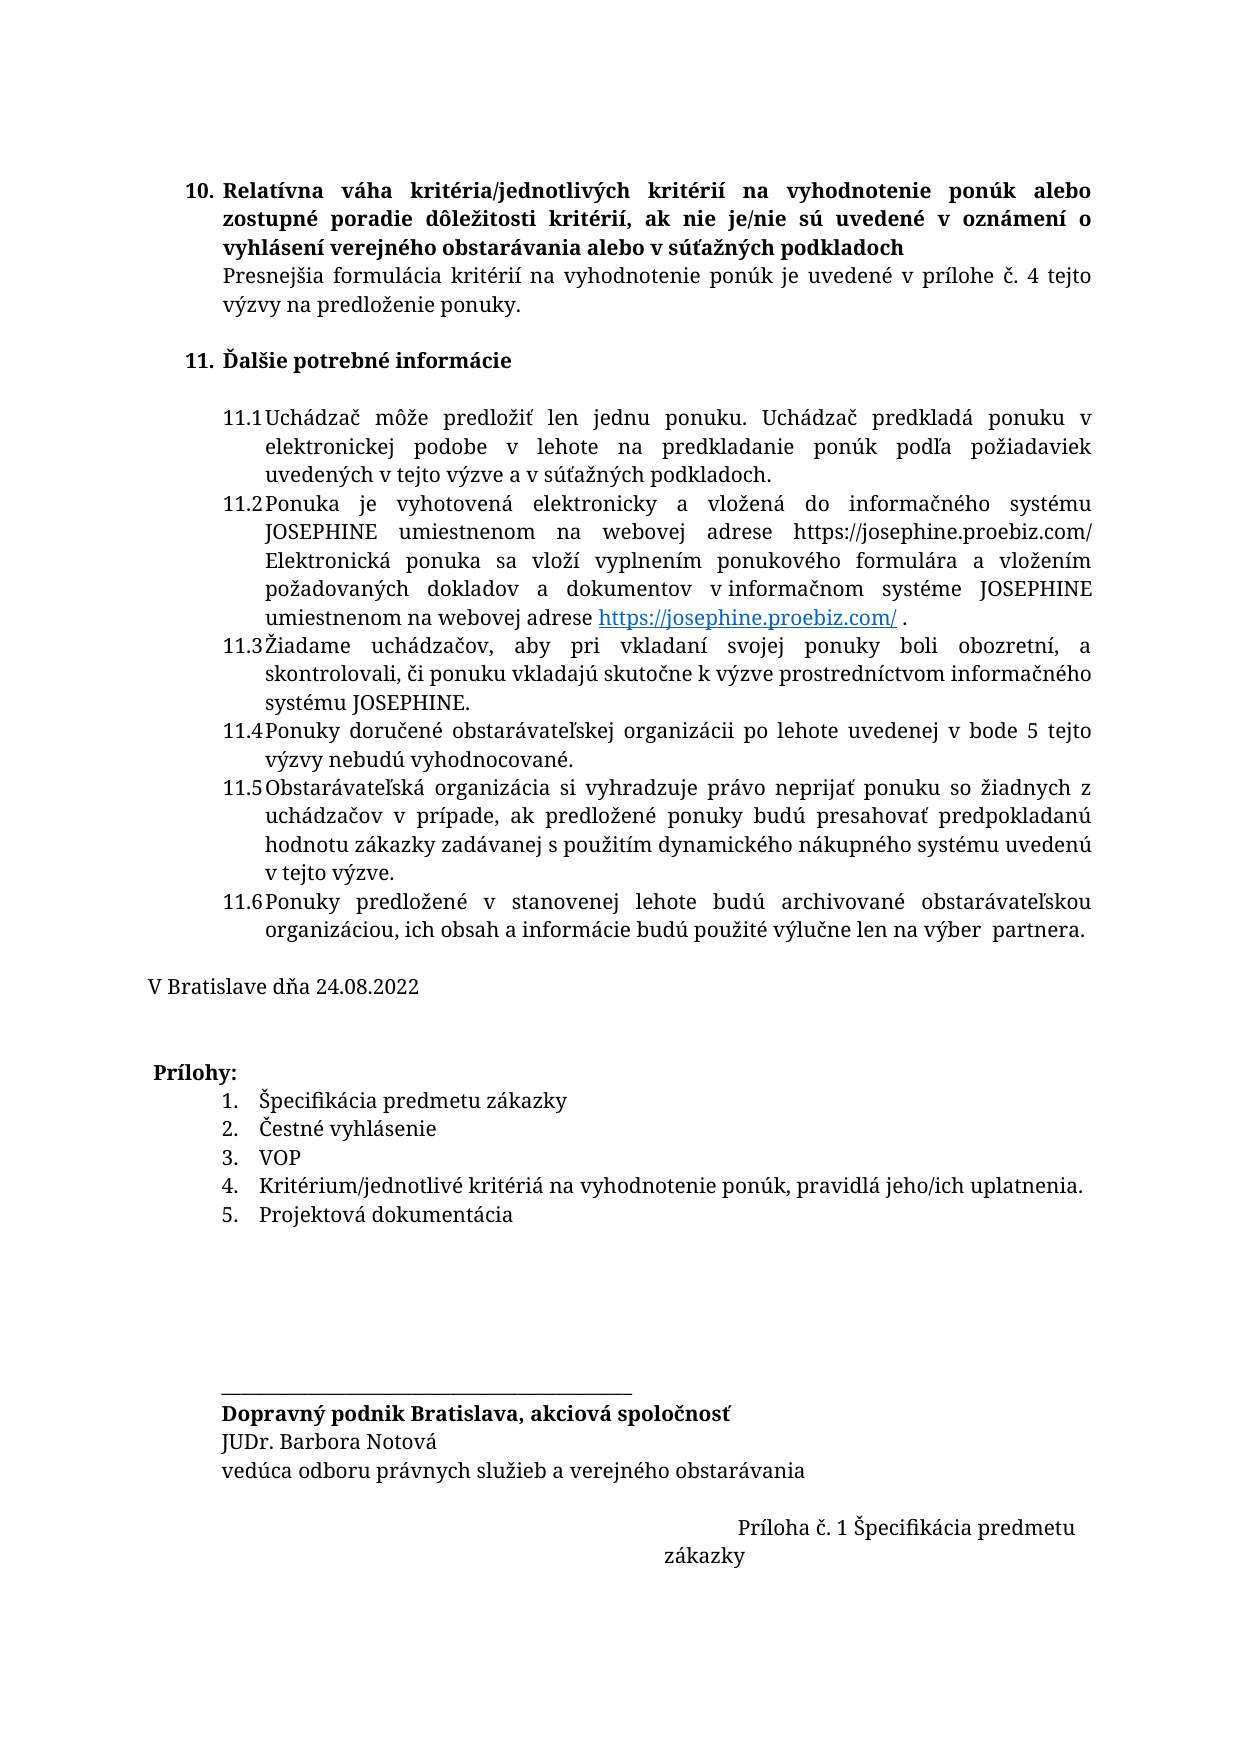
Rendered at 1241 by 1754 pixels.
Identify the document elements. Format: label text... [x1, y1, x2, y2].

list Presnejšia formulácia kritérií na vyhodnotenie ponúk je uvedené v prílohe č. 4 tejto výzvy na predloženie ponuky. [223, 261, 1093, 318]
list Špecifikácia predmetu zákazky [221, 1086, 1093, 1114]
list Ponuky doručené obstarávateľskej organizácii po lehote uvedenej v bode 5 tejto výzvy nebudú vyhodnocované. [223, 716, 1093, 773]
text Príloha č. 1 Špecifikácia predmetu zákazky [664, 1513, 1093, 1569]
list Relatívna váha kritéria/jednotlivých kritérií na vyhodnotenie ponúk alebo zostupné poradie dôležitosti kritérií, ak nie je/nie sú uvedené v oznámení o vyhlásení verejného obstarávania alebo v súťažných podkladoch [185, 176, 1093, 261]
text V Bratislave dňa 24.08.2022 [148, 972, 1093, 1001]
list Žiadame uchádzačov, aby pri vkladaní svojej ponuky boli obozretní, a skontrolovali, či ponuku vkladajú skutočne k výzve prostredníctvom informačného systému Josephine. [223, 631, 1093, 716]
list Kritérium/jednotlivé kritériá na vyhodnotenie ponúk, pravidlá jeho/ich uplatnenia. [221, 1171, 1093, 1200]
list VOP [221, 1143, 1093, 1171]
list Uchádzač môže predložiť len jednu ponuku. Uchádzač predkladá ponuku v elektronickej podobe v lehote na predkladanie ponúk podľa požiadaviek uvedených v tejto výzve a v súťažných podkladoch. [223, 403, 1093, 489]
text JUDr. Barbora Notová [148, 1427, 1093, 1456]
text Prílohy: [148, 1058, 1093, 1086]
list Čestné vyhlásenie [221, 1114, 1093, 1143]
text vedúca odboru právnych služieb a verejného obstarávania [148, 1456, 1093, 1484]
list Ponuka je vyhotovená elektronicky a vložená do informačného systému JOSEPHINE umiestnenom na webovej adrese https://josephine.proebiz.com/ Elektronická ponuka sa vloží vyplnením ponukového formulára a vložením požadovaných dokladov a dokumentov v informačnom systéme JOSEPHINE umiestnenom na webovej adrese https://josephine.proebiz.com/ . [223, 489, 1093, 631]
list Ponuky predložené v stanovenej lehote budú archivované obstarávateľskou organizáciou, ich obsah a informácie budú použité výlučne len na výber partnera. [223, 887, 1093, 944]
list Obstarávateľská organizácia si vyhradzuje právo neprijať ponuku so žiadnych z uchádzačov v prípade, ak predložené ponuky budú presahovať predpokladanú hodnotu zákazky zadávanej s použitím dynamického nákupného systému uvedenú v tejto výzve. [223, 773, 1093, 887]
text ___________________________________________ [148, 1370, 1093, 1399]
list Projektová dokumentácia [221, 1200, 1093, 1228]
list Ďalšie potrebné informácie [185, 347, 1093, 375]
text Dopravný podnik Bratislava, akciová spoločnosť [148, 1399, 1093, 1427]
